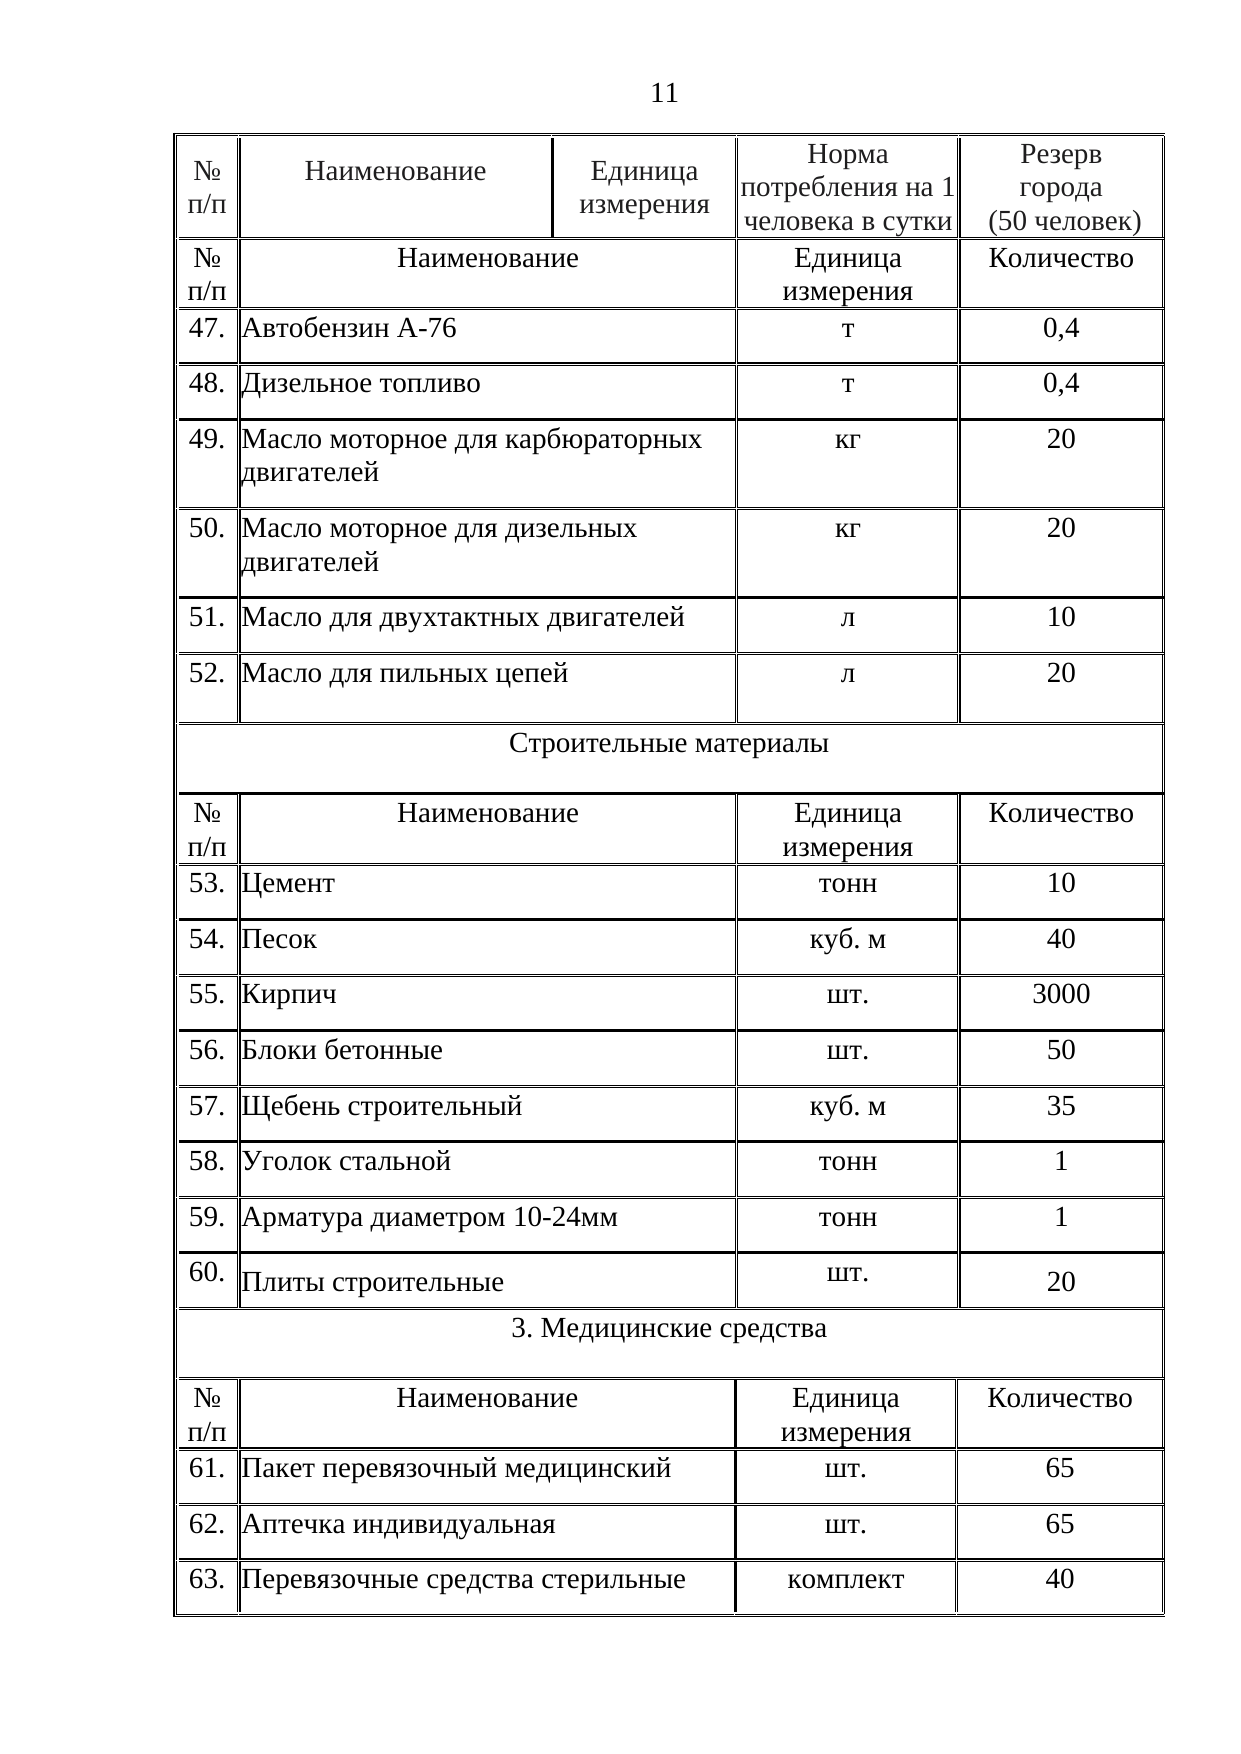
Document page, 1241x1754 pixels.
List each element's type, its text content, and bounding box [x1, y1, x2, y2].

table_cell т [738, 310, 957, 362]
table_cell 3. Медицинские средства [175, 1307, 1163, 1377]
table_cell Автобензин А-76 [241, 310, 735, 362]
table_cell 10 [961, 866, 1162, 918]
table_cell 56. [177, 1029, 237, 1084]
table_cell комплект [735, 1562, 957, 1614]
table_cell Наименование [241, 1380, 734, 1447]
table_cell № п/п [177, 236, 237, 307]
table_cell Наименование [241, 240, 735, 307]
table_cell т [738, 366, 957, 418]
table_cell 57. [177, 1085, 237, 1140]
table_cell Блоки бетонные [241, 1032, 735, 1084]
table_cell 63. [177, 1558, 239, 1614]
table_cell Уголок стальной [241, 1143, 735, 1196]
table_cell шт. [738, 1032, 957, 1084]
table_cell шт. [737, 1506, 955, 1558]
table_cell 59. [175, 1196, 239, 1251]
table_cell 1 [961, 1199, 1162, 1251]
table_cell куб. м [738, 1088, 957, 1140]
table_cell 20 [961, 655, 1162, 722]
table_header Резерв города (50 человек) [959, 136, 1163, 236]
table_cell Перевязочные средства стерильные [239, 1562, 735, 1614]
table_cell 49. [175, 418, 237, 507]
table_cell шт. [737, 1451, 955, 1503]
table_cell л [738, 599, 957, 651]
table_cell 50. [175, 507, 239, 596]
table_cell 20 [961, 510, 1162, 596]
table_cell 65 [958, 1506, 1162, 1558]
table_cell 54. [175, 918, 237, 973]
table_cell Единица измерения [738, 240, 957, 307]
table_header Наименование [239, 134, 552, 236]
table_cell кг [738, 510, 957, 596]
table_cell 20 [961, 1254, 1162, 1307]
table_cell 40 [961, 921, 1162, 973]
table_cell 47. [175, 307, 239, 362]
table_cell 60. [177, 1251, 237, 1307]
table_cell 35 [961, 1088, 1162, 1140]
table_cell Наименование [241, 795, 735, 862]
table_cell Арматура диаметром 10-24мм [241, 1199, 735, 1251]
table_cell 53. [177, 863, 237, 918]
table_cell 61. [177, 1447, 237, 1503]
table_cell 0,4 [961, 366, 1162, 418]
table_cell Аптечка индивидуальная [241, 1506, 734, 1558]
table_cell 52. [177, 651, 237, 722]
table_cell 50 [961, 1032, 1162, 1084]
table_cell тонн [738, 1143, 957, 1196]
table_cell № п/п [177, 792, 237, 862]
table_cell Количество [961, 240, 1162, 307]
table_cell тонн [738, 1199, 957, 1251]
table_cell 62. [175, 1503, 239, 1558]
table_header Единица измерения [552, 136, 737, 236]
table_cell Песок [241, 921, 735, 973]
table_cell 65 [958, 1451, 1162, 1503]
table_cell 40 [957, 1562, 1163, 1614]
table_cell 48. [177, 362, 237, 418]
table_cell 1 [961, 1143, 1162, 1196]
table_cell Дизельное топливо [241, 366, 735, 418]
table_cell шт. [738, 1254, 957, 1307]
table_cell № п/п [175, 1377, 239, 1447]
table_cell Строительные материалы [175, 722, 1163, 792]
table_cell Количество [958, 1380, 1162, 1447]
table_cell 51. [177, 596, 237, 651]
table_cell Количество [961, 795, 1162, 862]
table_cell тонн [738, 866, 957, 918]
table_cell Единица измерения [738, 795, 957, 862]
table_cell Масло для пильных цепей [241, 655, 735, 722]
table_cell Масло моторное для карбюраторных двигателей [241, 421, 735, 507]
table_cell Щебень строительный [241, 1088, 735, 1140]
table_cell Масло для двухтактных двигателей [241, 599, 735, 651]
table_cell 0,4 [961, 310, 1162, 362]
table_cell Пакет перевязочный медицинский [241, 1451, 734, 1503]
table_cell 55. [177, 974, 237, 1029]
table_header № п/п [175, 134, 239, 236]
table_cell Цемент [241, 866, 735, 918]
table_cell кг [738, 421, 957, 507]
table_cell шт. [738, 977, 957, 1029]
table_cell Единица измерения [737, 1380, 955, 1447]
table_cell л [738, 655, 957, 722]
table_cell 20 [961, 421, 1162, 507]
table_cell 3000 [961, 977, 1162, 1029]
table_cell Кирпич [241, 977, 735, 1029]
table_header Норма потребления на 1 человека в сутки [737, 134, 959, 236]
table_cell 58. [177, 1140, 237, 1196]
table_cell куб. м [738, 921, 957, 973]
table_cell Масло моторное для дизельных двигателей [241, 510, 735, 596]
table_cell Плиты строительные [241, 1254, 735, 1307]
table_cell 10 [961, 599, 1162, 651]
